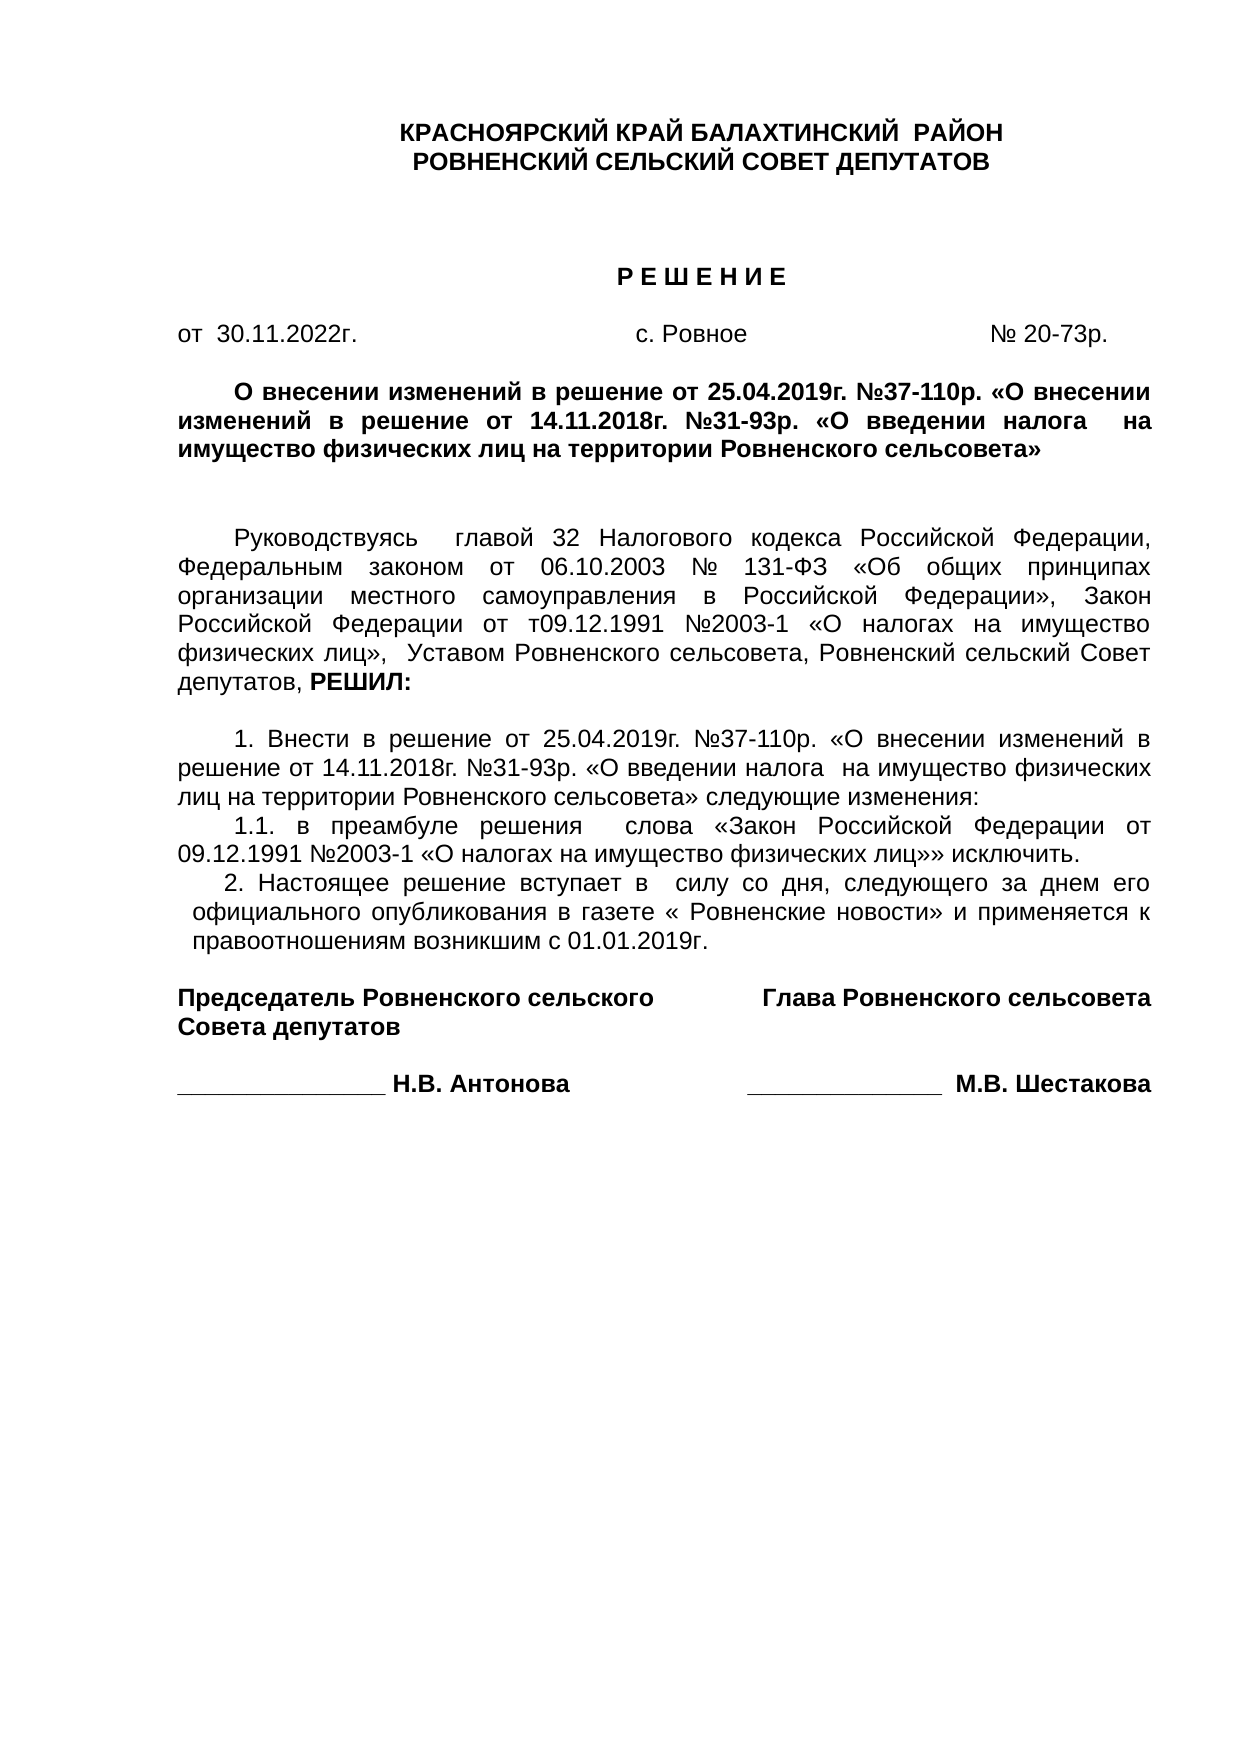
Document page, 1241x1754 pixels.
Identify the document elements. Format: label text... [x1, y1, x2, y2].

subtitle О внесении изменений в решение от 25.04.2019г. №37-110р. «О внесении изменений в решение от 14.11.2018г. №31-93р. «О введении налога на имущество физических лиц на территории Ровненского сельсовета» [177, 377, 1152, 463]
text 1.1. в преамбуле решения слова «Закон Российской Федерации от 09.12.1991 №2003-1 «О налогах на имущество физических лиц»» исключить. [177, 811, 1152, 868]
subtitle 1. Внести в решение от 25.04.2019г. №37-110р. «О внесении изменений в решение от 14.11.2018г. №31-93р. «О введении налога на имущество физических лиц на территории Ровненского сельсовета» следующие изменения: [177, 724, 1152, 811]
text от 30.11.2022г. с. Ровное № 20-73р. [177, 319, 1152, 348]
text Руководствуясь главой 32 Налогового кодекса Российской Федерации, Федеральным законом от 06.10.2003 № 131-ФЗ «Об общих принципах организации местного самоуправления в Российской Федерации», Закон Российской Федерации от т09.12.1991 №2003-1 «О налогах на имущество физических лиц», Уставом Ровненского сельсовета, Ровненский сельский Совет депутатов, РЕШИЛ: [177, 523, 1152, 696]
text Р Е Ш Е Н И Е [251, 262, 1152, 291]
table_header Председатель Ровненского сельского Совета депутатов _______________ Н.В. Антонова [166, 983, 698, 1098]
text 2. Настоящее решение вступает в силу со дня, следующего за днем его официального опубликования в газете « Ровненские новости» и применяется к правоотношениям возникшим с 01.01.2019г. [192, 868, 1152, 954]
table_header Глава Ровненского сельсовета ______________ М.В. Шестакова [698, 983, 1163, 1098]
text РОВНЕНСКИЙ СЕЛЬСКИЙ СОВЕТ ДЕПУТАТОВ [251, 147, 1152, 176]
text КРАСНОЯРСКИЙ КРАЙ БАЛАХТИНСКИЙ РАЙОН [251, 118, 1152, 147]
